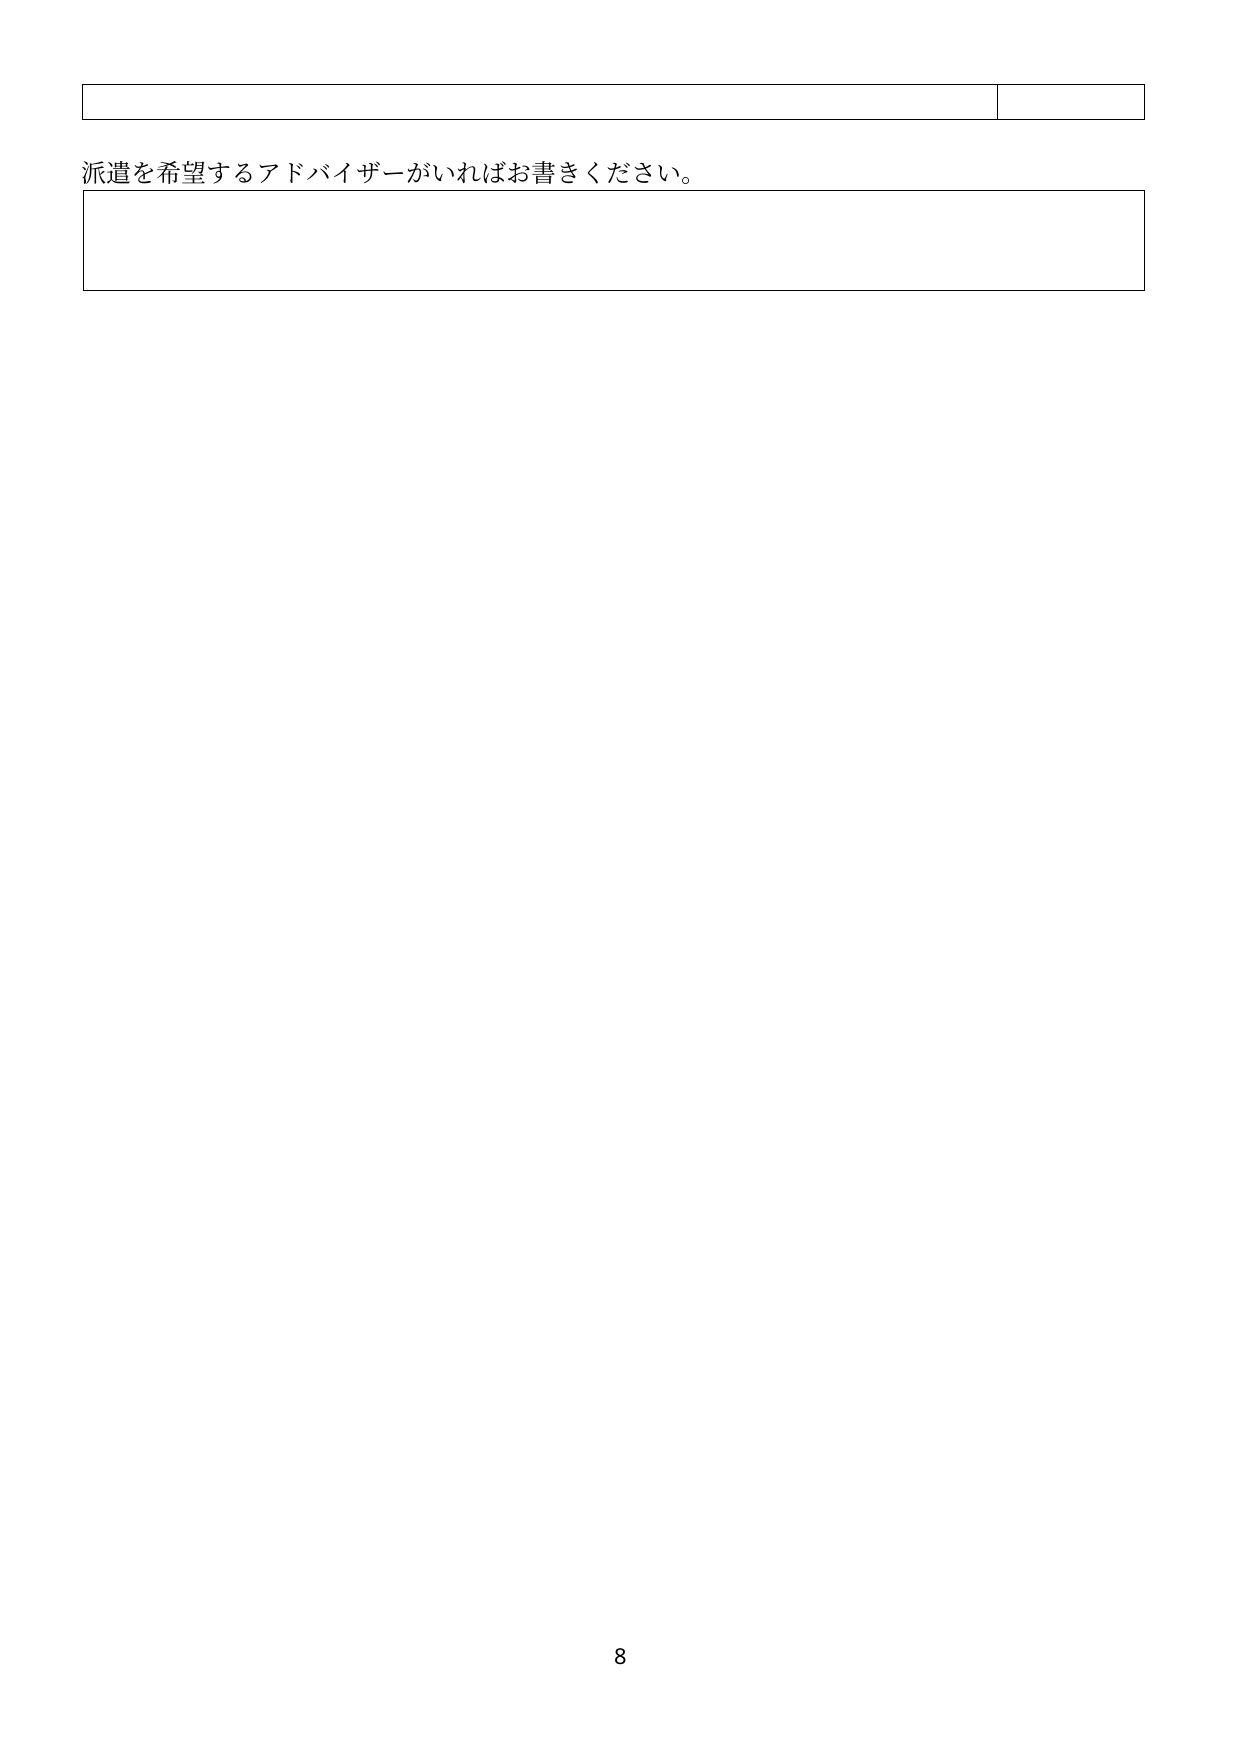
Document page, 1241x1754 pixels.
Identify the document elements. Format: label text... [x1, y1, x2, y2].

table_header [84, 191, 1144, 290]
table_cell [998, 85, 1144, 119]
text 派遣を希望するアドバイザーがいればお書きください。 [82, 154, 1158, 190]
